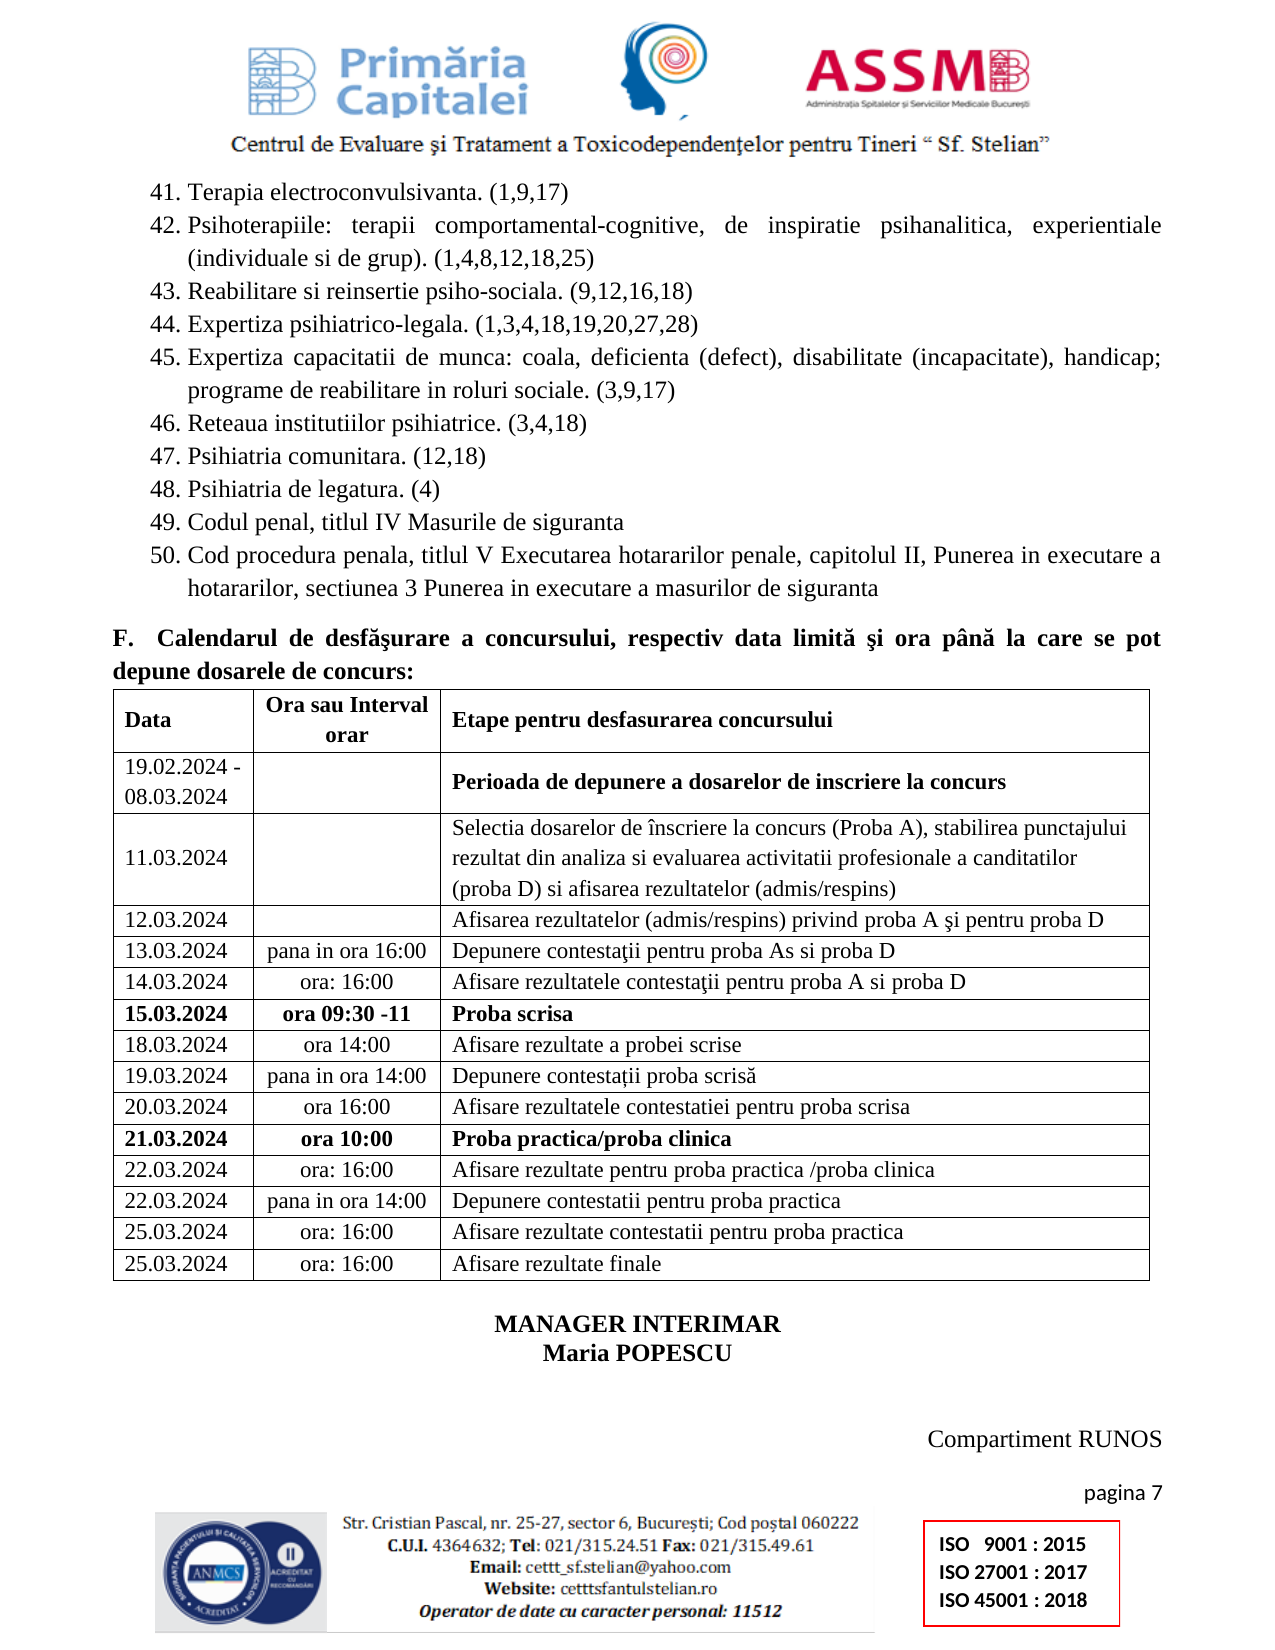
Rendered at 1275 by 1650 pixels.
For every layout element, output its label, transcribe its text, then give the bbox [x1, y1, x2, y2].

table_cell 19.02.2024 - 08.03.2024 [114, 753, 253, 813]
table_cell 18.03.2024 [114, 1031, 253, 1061]
list Psihoterapiile: terapii comportamental-cognitive, de inspiratie psihanalitica, experientiale (individuale si de grup). (1,4,8,12,18,25) [150, 210, 1162, 272]
table_cell Depunere contestații proba scrisă [441, 1062, 1149, 1092]
table_cell 14.03.2024 [114, 968, 253, 998]
table_cell [254, 814, 440, 905]
table_cell 25.03.2024 [114, 1218, 253, 1248]
table_header Data [114, 690, 253, 752]
table_cell 21.03.2024 [114, 1125, 253, 1155]
table_cell 19.03.2024 [114, 1062, 253, 1092]
table_cell Afisare rezultate pentru proba practica /proba clinica [441, 1156, 1149, 1186]
table_cell Depunere contestatii pentru proba practica [441, 1187, 1149, 1217]
table_cell 22.03.2024 [114, 1156, 253, 1186]
table_cell Selectia dosarelor de înscriere la concurs (Proba A), stabilirea punctajului rezultat din analiza si evaluarea activitatii profesionale a canditatilor (proba D) si afisarea rezultatelor (admis/respins) [441, 814, 1149, 905]
list Expertiza psihiatrico-legala. (1,3,4,18,19,20,27,28) [150, 309, 1162, 338]
table_cell [254, 906, 440, 936]
list Reteaua institutiilor psihiatrice. (3,4,18) [150, 408, 1162, 437]
table_cell Proba scrisa [441, 1000, 1149, 1030]
table_cell Afisare rezultate finale [441, 1250, 1149, 1280]
list Codul penal, titlul IV Masurile de siguranta [150, 507, 1162, 536]
table_cell 11.03.2024 [114, 814, 253, 905]
list Psihiatria de legatura. (4) [150, 474, 1162, 503]
table_cell Proba practica/proba clinica [441, 1125, 1149, 1155]
table_cell Afisare rezultatele contestatiei pentru proba scrisa [441, 1093, 1149, 1123]
table_header Etape pentru desfasurarea concursului [441, 690, 1149, 752]
table_cell ora 09:30 -11 [254, 1000, 440, 1030]
picture [118, 0, 1193, 207]
table_cell ora 16:00 [254, 1093, 440, 1123]
table_cell Depunere contestaţii pentru proba As si proba D [441, 937, 1149, 967]
table_cell Afisare rezultatele contestaţii pentru proba A si proba D [441, 968, 1149, 998]
table_header Ora sau Interval orar [254, 690, 440, 752]
table_cell 22.03.2024 [114, 1187, 253, 1217]
table_cell 15.03.2024 [114, 1000, 253, 1030]
table_cell ora: 16:00 [254, 1218, 440, 1248]
table_cell ora 10:00 [254, 1125, 440, 1155]
list Expertiza capacitatii de munca: coala, deficienta (defect), disabilitate (incapacitate), handicap; programe de reabilitare in roluri sociale. (3,9,17) [150, 342, 1162, 404]
list Reabilitare si reinsertie psiho-sociala. (9,12,16,18) [150, 276, 1162, 305]
text MANAGER INTERIMAR [112, 1309, 1162, 1338]
table_cell [254, 753, 440, 813]
table_cell 20.03.2024 [114, 1093, 253, 1123]
text F. Calendarul de desfăşurare a concursului, respectiv data limită şi ora până la care se pot depune dosarele de concurs: [112, 623, 1162, 685]
table_cell ora 14:00 [254, 1031, 440, 1061]
list Psihiatria comunitara. (12,18) [150, 441, 1162, 470]
text Maria POPESCU [112, 1338, 1162, 1367]
table_cell pana in ora 16:00 [254, 937, 440, 967]
table_cell Perioada de depunere a dosarelor de inscriere la concurs [441, 753, 1149, 813]
list Terapia electroconvulsivanta. (1,9,17) [150, 177, 1162, 206]
table_cell ora: 16:00 [254, 1250, 440, 1280]
list Cod procedura penala, titlul V Executarea hotararilor penale, capitolul II, Punerea in executare a hotararilor, sectiunea 3 Punerea in executare a masurilor de siguranta [150, 540, 1162, 602]
table_cell ora: 16:00 [254, 968, 440, 998]
table_cell pana in ora 14:00 [254, 1187, 440, 1217]
table_cell 25.03.2024 [114, 1250, 253, 1280]
table_cell Afisare rezultate a probei scrise [441, 1031, 1149, 1061]
table_cell ora: 16:00 [254, 1156, 440, 1186]
table_cell Afisare rezultate contestatii pentru proba practica [441, 1218, 1149, 1248]
table_cell 13.03.2024 [114, 937, 253, 967]
text Compartiment RUNOS [112, 1424, 1162, 1453]
table_cell pana in ora 14:00 [254, 1062, 440, 1092]
table_cell 12.03.2024 [114, 906, 253, 936]
table_cell Afisarea rezultatelor (admis/respins) privind proba A şi pentru proba D [441, 906, 1149, 936]
